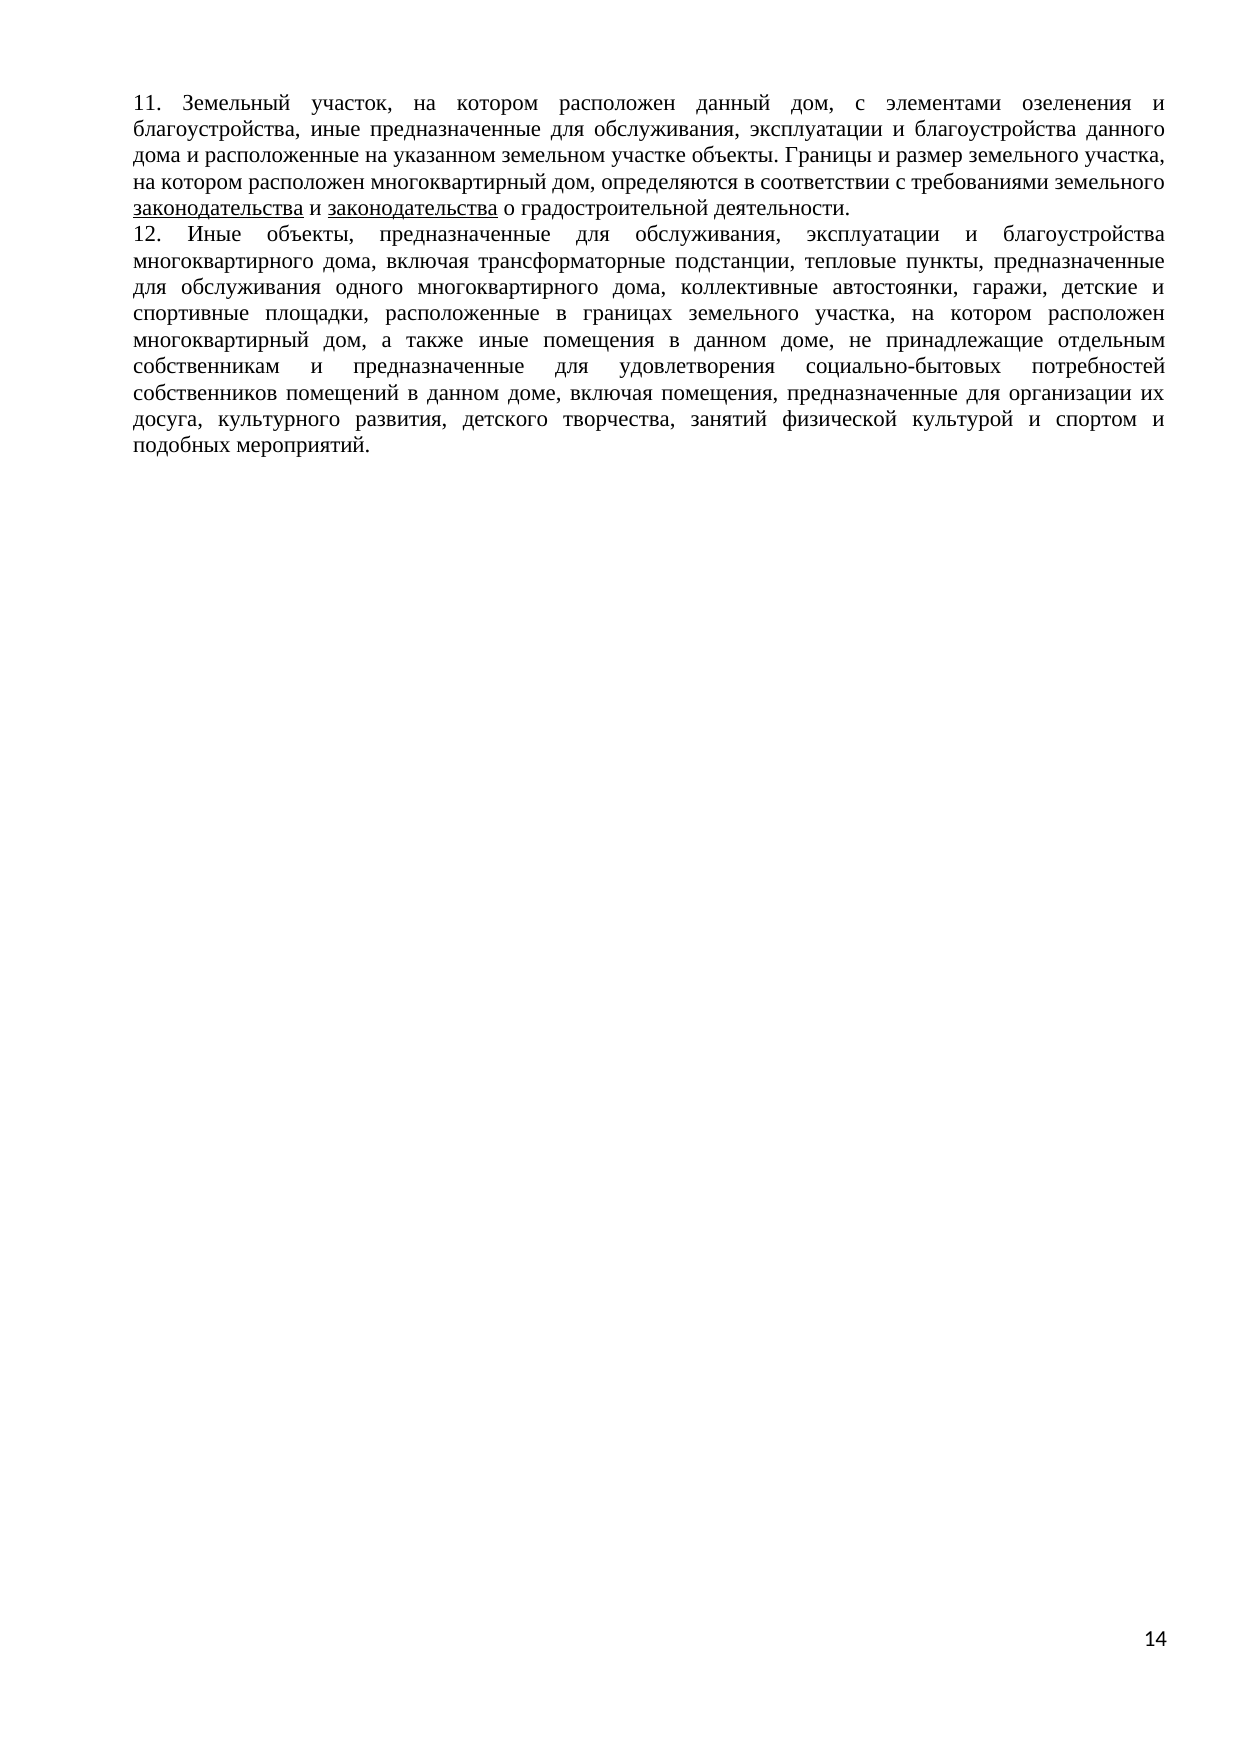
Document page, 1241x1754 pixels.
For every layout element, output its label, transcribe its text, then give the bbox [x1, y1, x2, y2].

text 12. Иные объекты, предназначенные для обслуживания, эксплуатации и благоустройства многоквартирного дома, включая трансформаторные подстанции, тепловые пункты, предназначенные для обслуживания одного многоквартирного дома, коллективные автостоянки, гаражи, детские и спортивные площадки, расположенные в границах земельного участка, на котором расположен многоквартирный дом, а также иные помещения в данном доме, не принадлежащие отдельным собственникам и предназначенные для удовлетворения социально-бытовых потребностей собственников помещений в данном доме, включая помещения, предназначенные для организации их досуга, культурного развития, детского творчества, занятий физической культурой и спортом и подобных мероприятий. [133, 220, 1167, 458]
text 11. Земельный участок, на котором расположен данный дом, с элементами озеленения и благоустройства, иные предназначенные для обслуживания, эксплуатации и благоустройства данного дома и расположенные на указанном земельном участке объекты. Границы и размер земельного участка, на котором расположен многоквартирный дом, определяются в соответствии с требованиями земельного законодательства и законодательства о градостроительной деятельности. [133, 89, 1167, 220]
